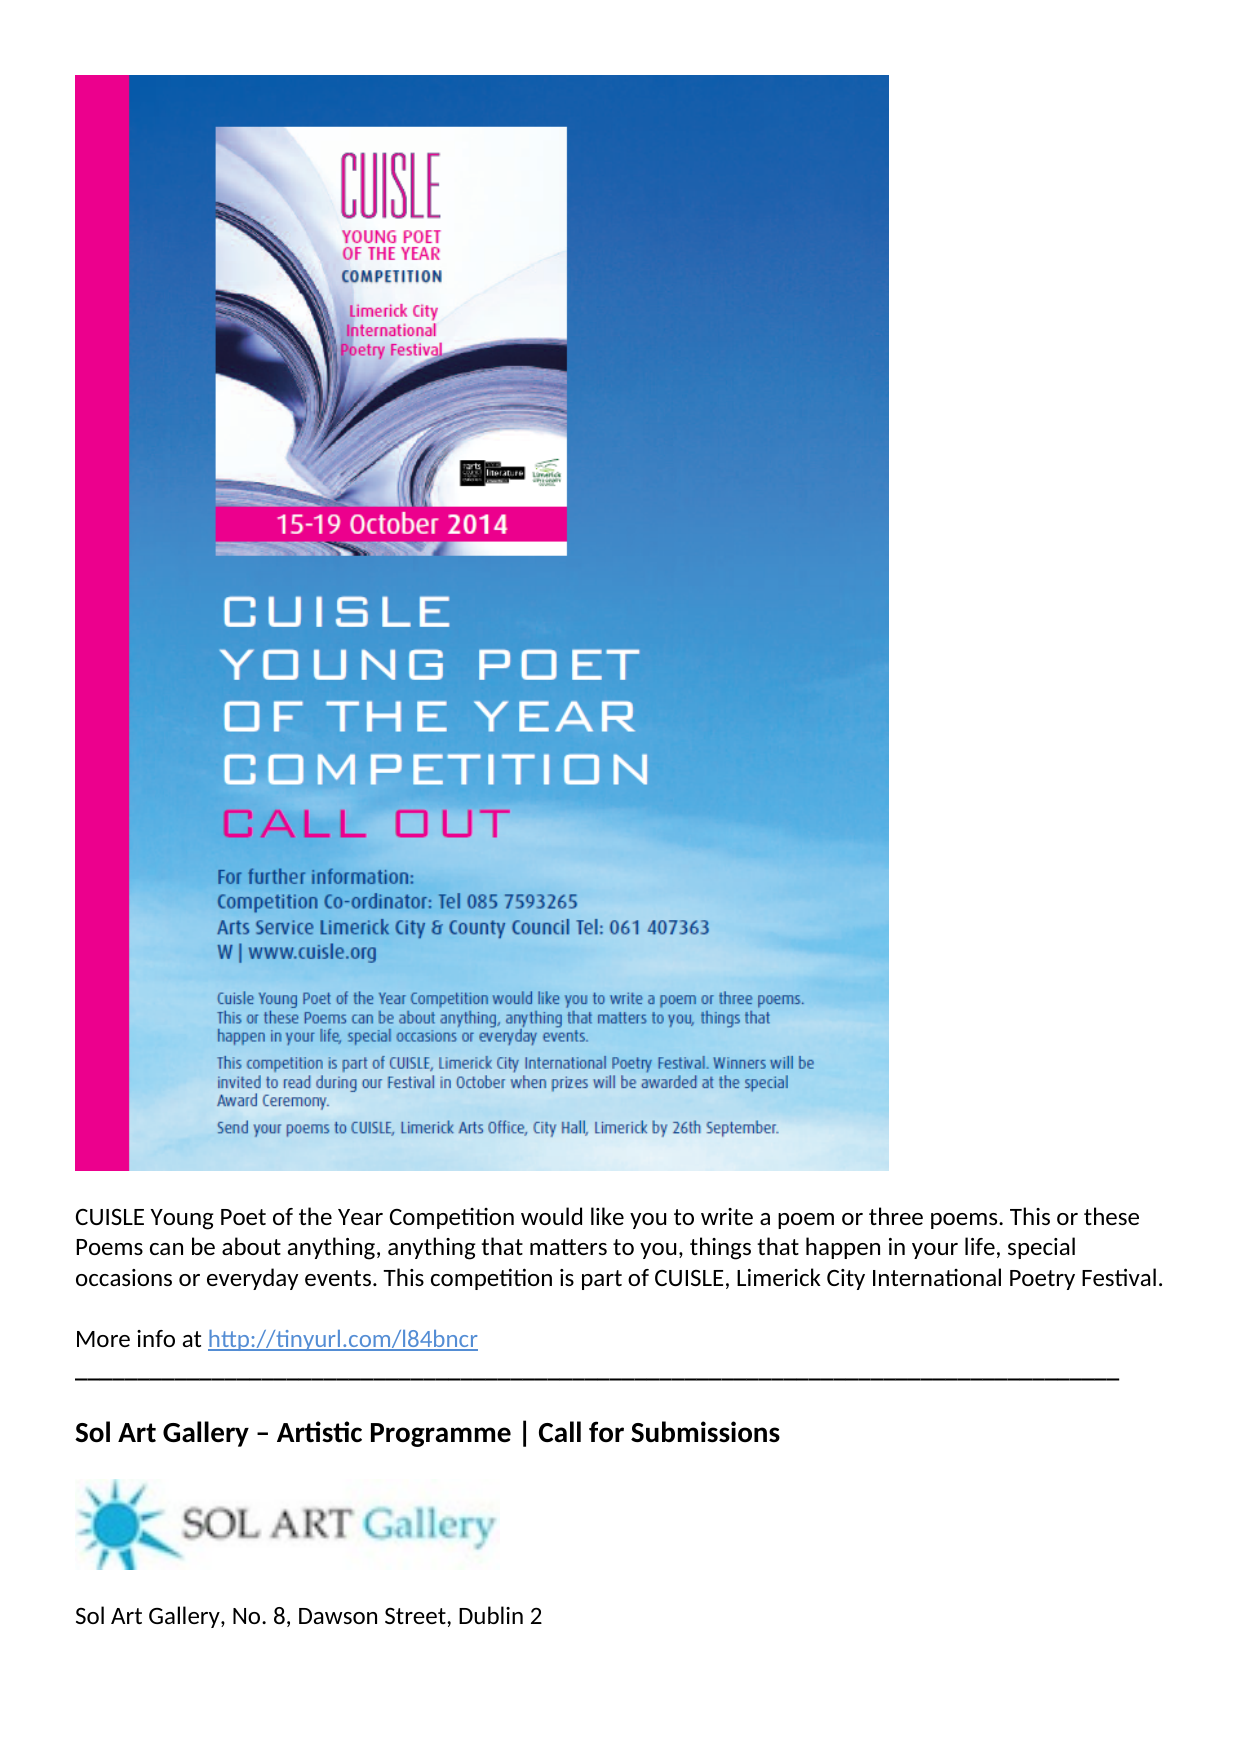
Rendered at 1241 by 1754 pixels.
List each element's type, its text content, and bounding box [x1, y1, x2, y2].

text Sol Art Gallery – Artistic Programme | Call for Submissions [75, 1414, 1165, 1450]
text ____________________________________________________________________________________ [75, 1353, 1165, 1384]
picture [75, 75, 889, 1171]
text More info at http://tinyurl.com/l84bncr [75, 1323, 1165, 1353]
picture [75, 1479, 500, 1570]
text Sol Art Gallery, No. 8, Dawson Street, Dublin 2 [75, 1599, 1165, 1630]
text CUISLE Young Poet of the Year Competition would like you to write a poem or three poems. This or these Poems can be about anything, anything that matters to you, things that happen in your life, special occasions or everyday events. This competition is part of CUISLE, Limerick City International Poetry Festival. [75, 1201, 1165, 1292]
